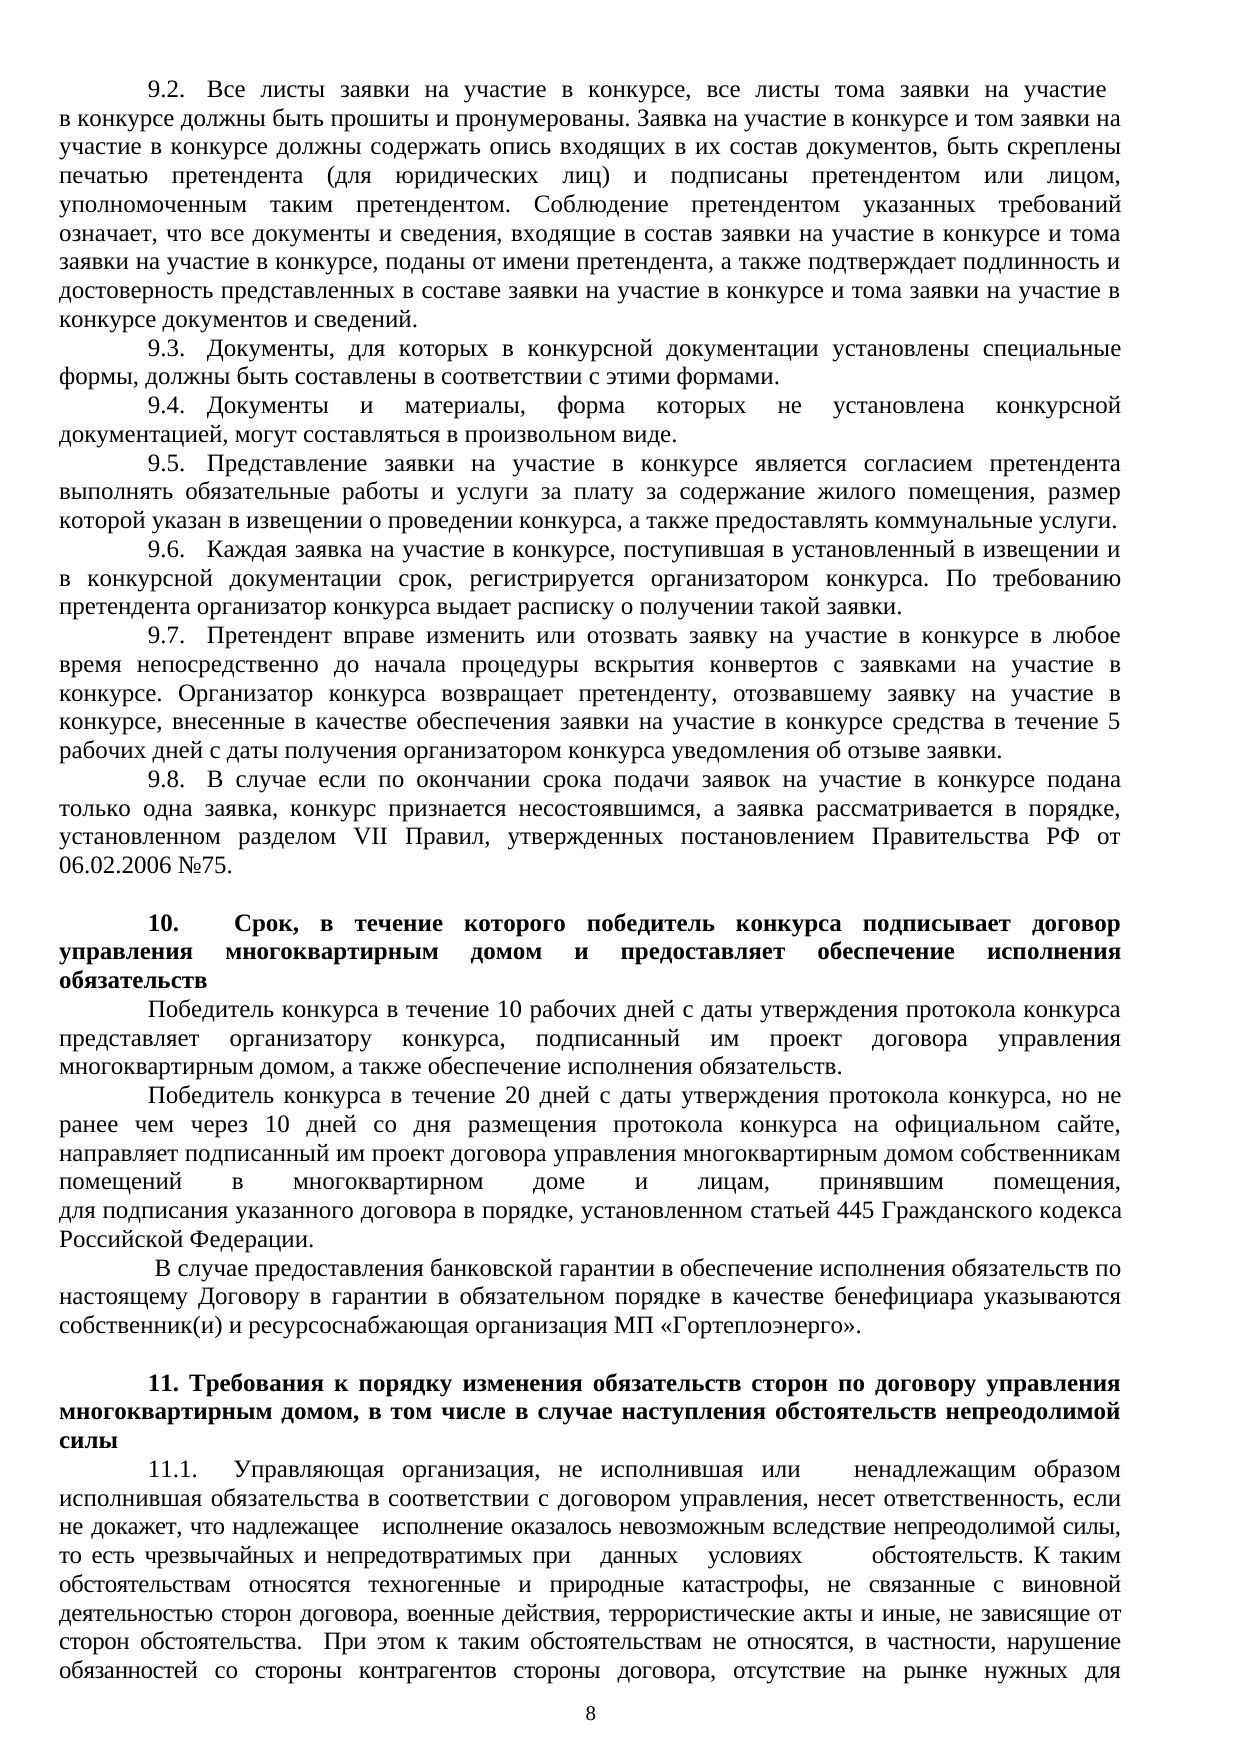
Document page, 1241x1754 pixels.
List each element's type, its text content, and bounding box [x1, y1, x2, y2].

list Претендент вправе изменить или отозвать заявку на участие в конкурсе в любое время непосредственно до начала процедуры вскрытия конвертов с заявками на участие в конкурсе. Организатор конкурса возвращает претенденту, отозвавшему заявку на участие в конкурсе, внесенные в качестве обеспечения заявки на участие в конкурсе средства в течение 5 рабочих дней с даты получения организатором конкурса уведомления об отзыве заявки. [59, 620, 1122, 764]
list Документы, для которых в конкурсной документации установлены специальные формы, должны быть составлены в соответствии с этими формами. [59, 333, 1122, 390]
list Документы и материалы, форма которых не установлена конкурсной документацией, могут составляться в произвольном виде. [59, 390, 1122, 448]
text 11. Требования к порядку изменения обязательств сторон по договору управления многоквартирным домом, в том числе в случае наступления обстоятельств непреодолимой силы [59, 1368, 1122, 1454]
list Представление заявки на участие в конкурсе является согласием претендента выполнять обязательные работы и услуги за плату за содержание жилого помещения, размер которой указан в извещении о проведении конкурса, а также предоставлять коммунальные услуги. [59, 448, 1122, 534]
text Победитель конкурса в течение 20 дней с даты утверждения протокола конкурса, но не ранее чем через 10 дней со дня размещения протокола конкурса на официальном сайте, направляет подписанный им проект договора управления многоквартирным домом собственникам помещений в многоквартирном доме и лицам, принявшим помещения, для подписания указанного договора в порядке, установленном статьей 445 Гражданского кодекса Российской Федерации. [59, 1080, 1122, 1253]
text В случае предоставления банковской гарантии в обеспечение исполнения обязательств по настоящему Договору в гарантии в обязательном порядке в качестве бенефициара указываются собственник(и) и ресурсоснабжающая организация МП «Гортеплоэнерго». [59, 1253, 1122, 1339]
list Срок, в течение которого победитель конкурса подписывает договор управления многоквартирным домом и предоставляет обеспечение исполнения обязательств [59, 908, 1122, 994]
list Все листы заявки на участие в конкурсе, все листы тома заявки на участие в конкурсе должны быть прошиты и пронумерованы. Заявка на участие в конкурсе и том заявки на участие в конкурсе должны содержать опись входящих в их состав документов, быть скреплены печатью претендента (для юридических лиц) и подписаны претендентом или лицом, уполномоченным таким претендентом. Соблюдение претендентом указанных требований означает, что все документы и сведения, входящие в состав заявки на участие в конкурсе и тома заявки на участие в конкурсе, поданы от имени претендента, а также подтверждает подлинность и достоверность представленных в составе заявки на участие в конкурсе и тома заявки на участие в конкурсе документов и сведений. [59, 74, 1122, 333]
list В случае если по окончании срока подачи заявок на участие в конкурсе подана только одна заявка, конкурс признается несостоявшимся, а заявка рассматривается в порядке, установленном разделом VII Правил, утвержденных постановлением Правительства РФ от 06.02.2006 №75. [59, 764, 1122, 879]
text Победитель конкурса в течение 10 рабочих дней с даты утверждения протокола конкурса представляет организатору конкурса, подписанный им проект договора управления многоквартирным домом, а также обеспечение исполнения обязательств. [59, 994, 1122, 1080]
list Каждая заявка на участие в конкурсе, поступившая в установленный в извещении и в конкурсной документации срок, регистрируется организатором конкурса. По требованию претендента организатор конкурса выдает расписку о получении такой заявки. [59, 534, 1122, 620]
